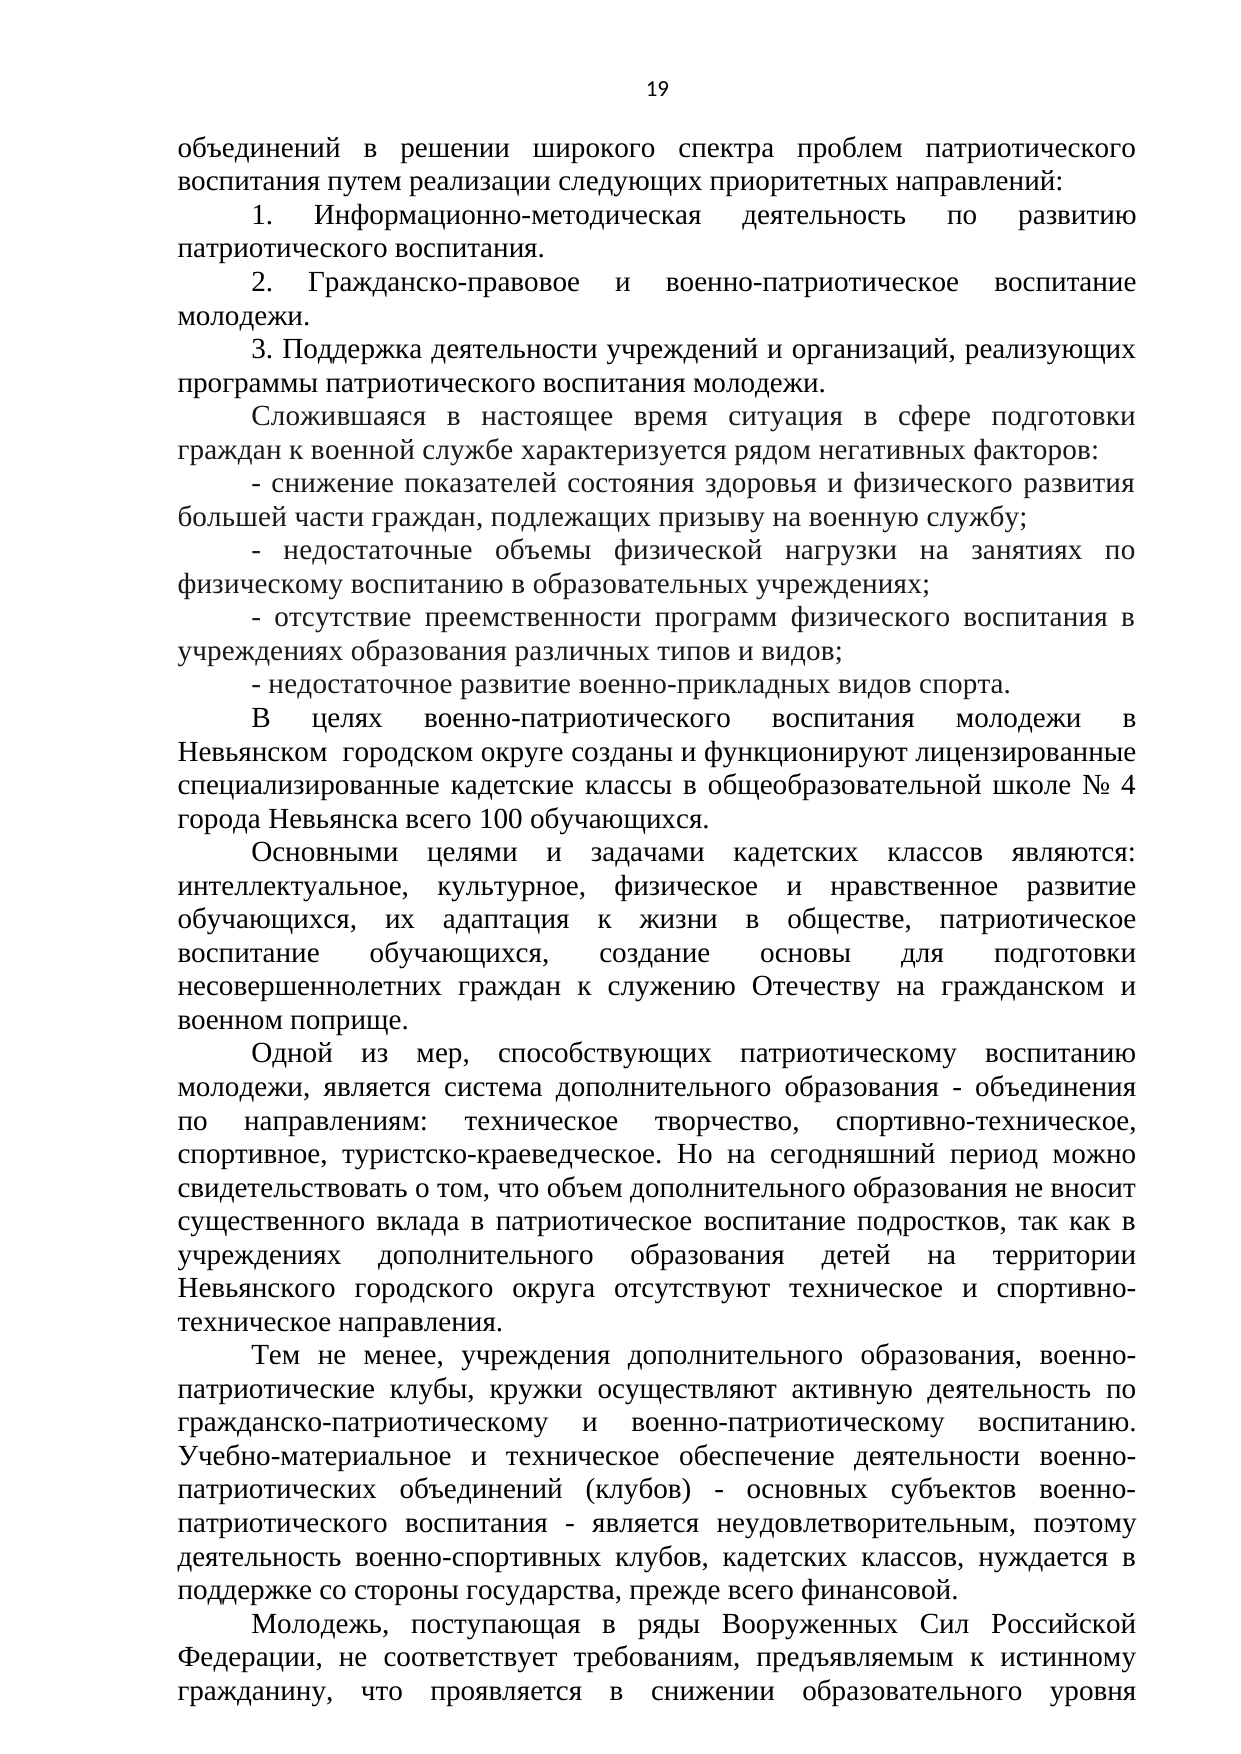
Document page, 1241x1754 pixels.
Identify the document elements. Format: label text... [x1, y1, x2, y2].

text 3. Поддержка деятельности учреждений и организаций, реализующих программы патриотического воспитания молодежи. [177, 331, 1137, 398]
text Сложившаяся в настоящее время ситуация в сфере подготовки граждан к военной службе характеризуется рядом негативных факторов: [177, 398, 1137, 465]
text - недостаточные объемы физической нагрузки на занятиях по физическому воспитанию в образовательных учреждениях; [177, 532, 1137, 599]
text Одной из мер, способствующих патриотическому воспитанию молодежи, является система дополнительного образования - объединения по направлениям: техническое творчество, спортивно-техническое, спортивное, туристско-краеведческое. Но на сегодняшний период можно свидетельствовать о том, что объем дополнительного образования не вносит существенного вклада в патриотическое воспитание подростков, так как в учреждениях дополнительного образования детей на территории Невьянского городского округа отсутствуют техническое и спортивно-техническое направления. [177, 1036, 1137, 1337]
text - недостаточное развитие военно-прикладных видов спорта. [177, 667, 1137, 700]
text Тем не менее, учреждения дополнительного образования, военно-патриотические клубы, кружки осуществляют активную деятельность по гражданско-патриотическому и военно-патриотическому воспитанию. Учебно-материальное и техническое обеспечение деятельности военно-патриотических объединений (клубов) - основных субъектов военно-патриотического воспитания - является неудовлетворительным, поэтому деятельность военно-спортивных клубов, кадетских классов, нуждается в поддержке со стороны государства, прежде всего финансовой. [177, 1337, 1137, 1606]
text В целях военно-патриотического воспитания молодежи в Невьянском городском округе созданы и функционируют лицензированные специализированные кадетские классы в общеобразовательной школе № 4 города Невьянска всего 100 обучающихся. [177, 700, 1137, 834]
text 2. Гражданско-правовое и военно-патриотическое воспитание молодежи. [177, 264, 1137, 331]
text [177, 1606, 1137, 1706]
text 1. Информационно-методическая деятельность по развитию патриотического воспитания. [177, 197, 1137, 264]
text - отсутствие преемственности программ физического воспитания в учреждениях образования различных типов и видов; [177, 599, 1137, 667]
text - снижение показателей состояния здоровья и физического развития большей части граждан, подлежащих призыву на военную службу; [177, 465, 1137, 532]
text Основными целями и задачами кадетских классов являются: интеллектуальное, культурное, физическое и нравственное развитие обучающихся, их адаптация к жизни в обществе, патриотическое воспитание обучающихся, создание основы для подготовки несовершеннолетних граждан к служению Отечеству на гражданском и военном поприще. [177, 834, 1137, 1036]
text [177, 130, 1137, 197]
